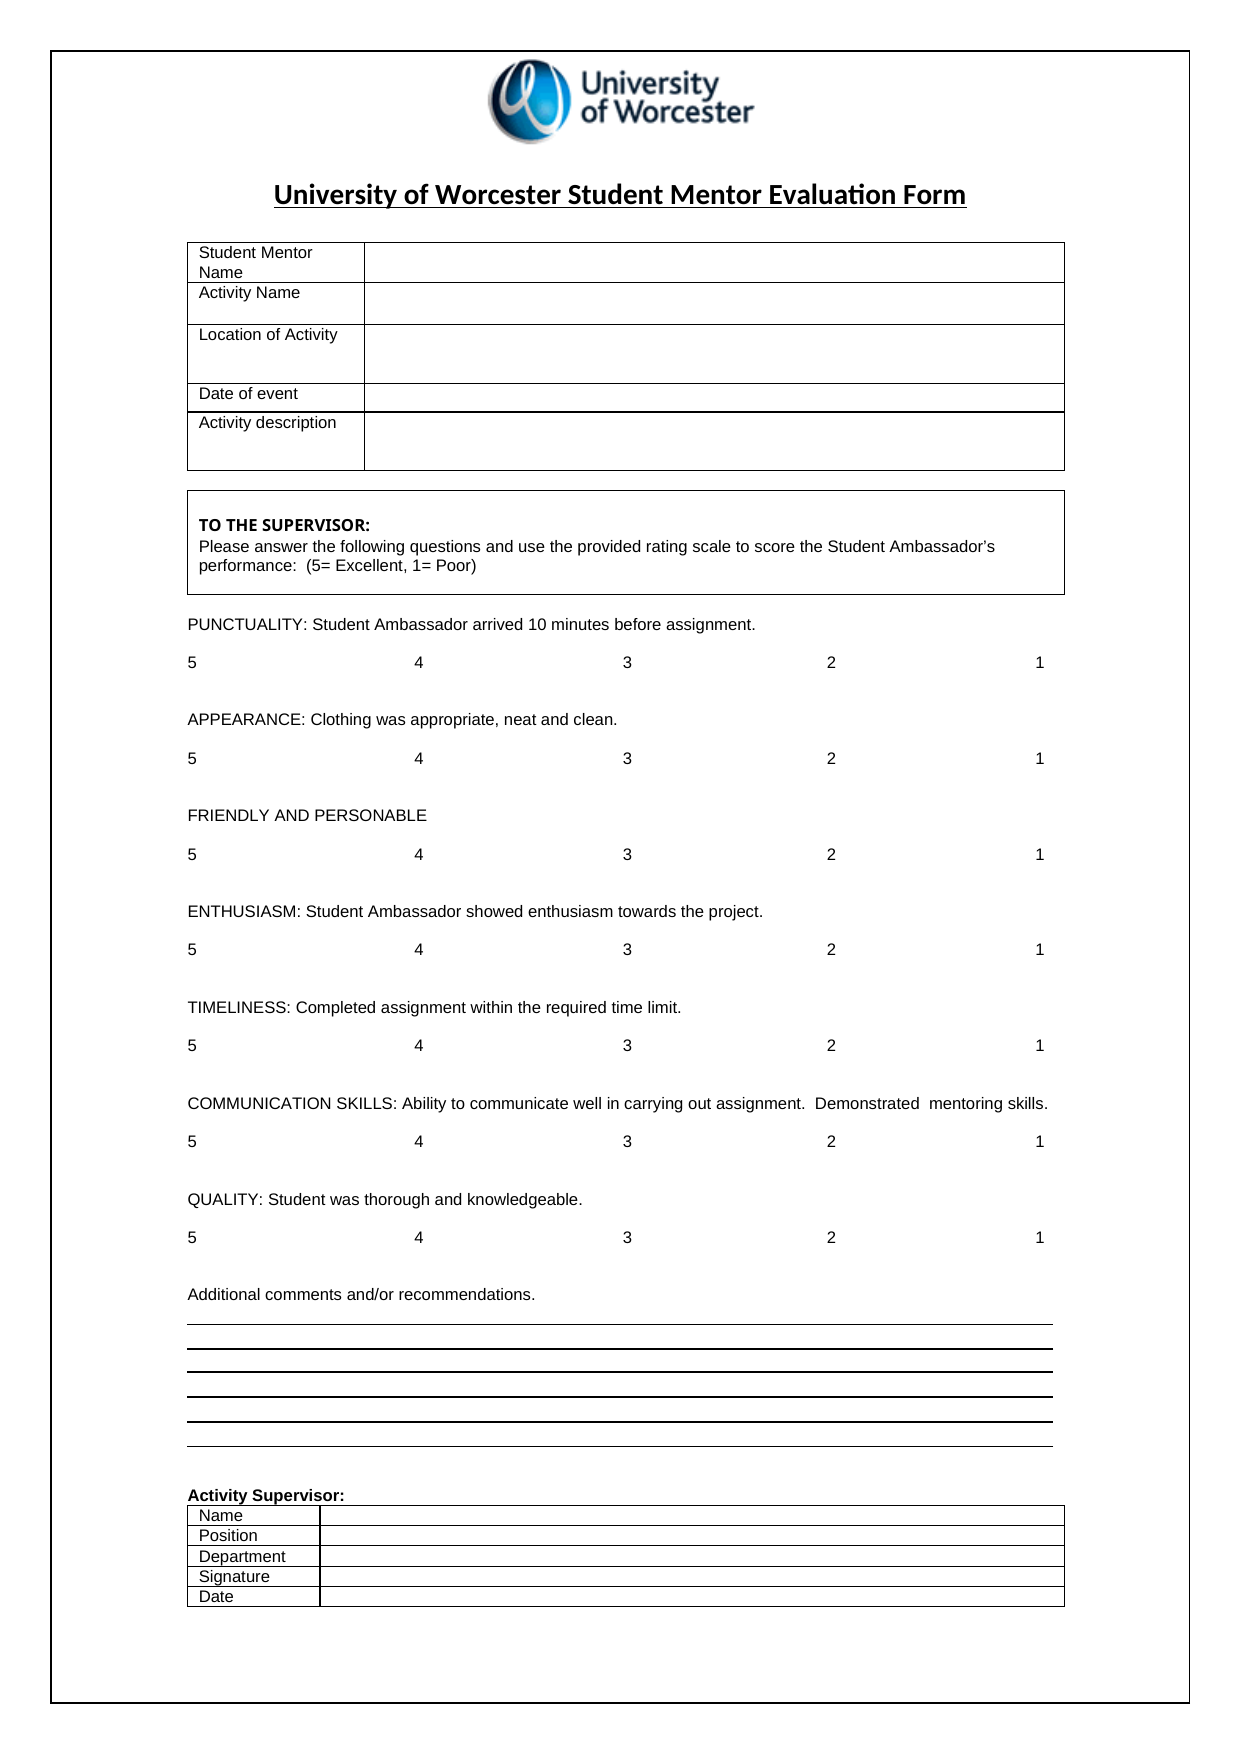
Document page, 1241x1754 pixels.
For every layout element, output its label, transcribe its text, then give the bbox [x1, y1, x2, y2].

table_cell Location of Activity [188, 325, 364, 382]
text Activity Supervisor: [187, 1486, 1053, 1505]
table_cell [321, 1587, 1064, 1606]
table_cell [365, 384, 1064, 411]
text Additional comments and/or recommendations. [187, 1285, 1053, 1304]
table_cell [321, 1567, 1064, 1586]
picture [424, 58, 816, 146]
table_cell [365, 325, 1064, 382]
text 5 4 3 2 1 [187, 1228, 1053, 1247]
text 5 4 3 2 1 [187, 940, 1053, 959]
text 5 4 3 2 1 [187, 844, 1053, 863]
table_cell [321, 1526, 1064, 1545]
table_cell Position [188, 1526, 319, 1545]
text 5 4 3 2 1 [187, 1132, 1053, 1151]
table_cell Activity description [188, 413, 364, 470]
text 5 4 3 2 1 [187, 1036, 1053, 1055]
table_cell Date [188, 1587, 319, 1606]
table_header TO THE SUPERVISOR: Please answer the following questions and use the provided rating scale to score the Student Ambassador’s performance: (5= Excellent, 1= Poor) [188, 491, 1064, 594]
table_cell [365, 283, 1064, 324]
table_cell [321, 1546, 1064, 1566]
table_cell [365, 413, 1064, 470]
table_header [321, 1506, 1064, 1525]
text APPEARANCE: Clothing was appropriate, neat and clean. [187, 710, 1053, 729]
table_cell Date of event [188, 384, 364, 411]
text FRIENDLY AND PERSONABLE [187, 806, 1053, 825]
table_cell Department [188, 1546, 319, 1566]
text 5 4 3 2 1 [187, 748, 1053, 768]
table_cell Signature [188, 1567, 319, 1586]
text University of Worcester Student Mentor Evaluation Form [187, 176, 1053, 212]
text COMMUNICATION SKILLS: Ability to communicate well in carrying out assignment. Demonstrated mentoring skills. [187, 1093, 1053, 1113]
table_header Name [188, 1506, 319, 1525]
table_header Student Mentor Name [188, 243, 364, 282]
text ENTHUSIASM: Student Ambassador showed enthusiasm towards the project. [187, 902, 1053, 921]
text QUALITY: Student was thorough and knowledgeable. [187, 1189, 1053, 1208]
text 5 4 3 2 1 [187, 653, 1053, 672]
table_cell Activity Name [188, 283, 364, 324]
text TIMELINESS: Completed assignment within the required time limit. [187, 998, 1053, 1017]
table_header [365, 243, 1064, 282]
text PUNCTUALITY: Student Ambassador arrived 10 minutes before assignment. [187, 614, 1053, 633]
